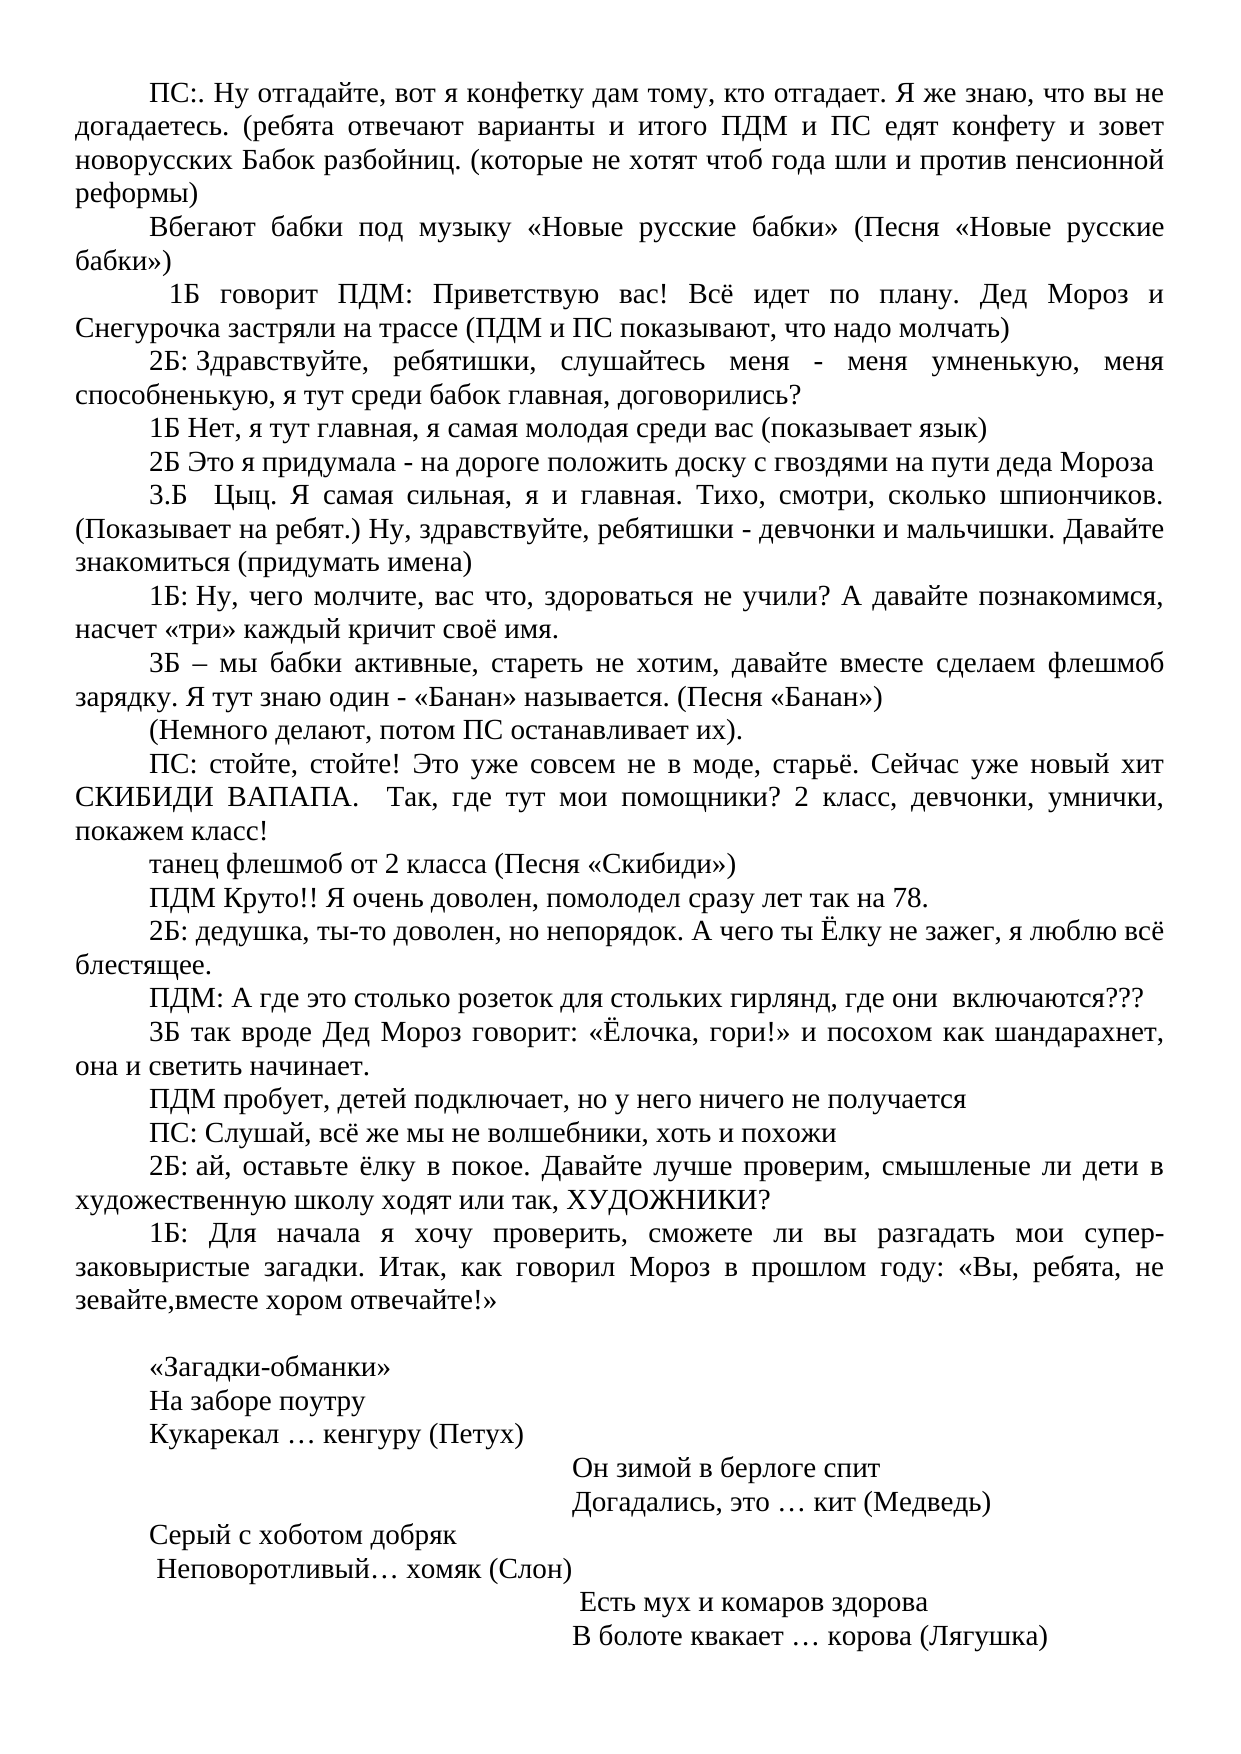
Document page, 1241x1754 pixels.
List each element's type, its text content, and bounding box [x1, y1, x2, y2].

text В болоте квакает … корова (Лягушка) [75, 1618, 1165, 1651]
text 1Б: Ну, чего молчите, вас что, здороваться не учили? А давайте познакомимся, насчет «три» каждый кричит своё имя. [75, 578, 1165, 645]
text ПС: стойте, стойте! Это уже совсем не в моде, старьё. Сейчас уже новый хит СКИБИДИ ВАПАПА. Так, где тут мои помощники? 2 класс, девчонки, умнички, покажем класс! [75, 746, 1165, 846]
text Неповоротливый… хомяк (Слон) [75, 1551, 1165, 1584]
text Догадались, это … кит (Медведь) [75, 1484, 1165, 1517]
text 1Б Нет, я тут главная, я самая молодая среди вас (показывает язык) [75, 410, 1165, 444]
text 1Б говорит ПДМ: Приветствую вас! Всё идет по плану. Дед Мороз и Снегурочка застряли на трассе (ПДМ и ПС показывают, что надо молчать) [75, 276, 1165, 343]
text 2Б Это я придумала - на дороге положить доску с гвоздями на пути деда Мороза [75, 444, 1165, 477]
text ПС: Слушай, всё же мы не волшебники, хоть и похожи [75, 1115, 1165, 1148]
text 3Б так вроде Дед Мороз говорит: «Ёлочка, гори!» и посохом как шандарахнет, она и светить начинает. [75, 1014, 1165, 1081]
text Есть мух и комаров здорова [75, 1584, 1165, 1618]
text На заборе поутру [75, 1383, 1165, 1417]
text 2Б: дедушка, ты-то доволен, но непорядок. А чего ты Ёлку не зажег, я люблю всё блестящее. [75, 913, 1165, 981]
text «Загадки-обманки» [75, 1349, 1165, 1383]
text 2Б: Здравствуйте, ребятишки, слушайтесь меня - меня умненькую, меня способненькую, я тут среди бабок главная, договорились? [75, 343, 1165, 410]
text Вбегают бабки под музыку «Новые русские бабки» (Песня «Новые русские бабки») [75, 209, 1165, 276]
text 1Б: Для начала я хочу проверить, сможете ли вы разгадать мои супер-заковыристые загадки. Итак, как говорил Мороз в прошлом году: «Вы, ребята, не зевайте,вместе хором отвечайте!» [75, 1215, 1165, 1316]
text (Немного делают, потом ПС останавливает их). [75, 712, 1165, 746]
text ПС:. Ну отгадайте, вот я конфетку дам тому, кто отгадает. Я же знаю, что вы не догадаетесь. (ребята отвечают варианты и итого ПДМ и ПС едят конфету и зовет новорусских Бабок разбойниц. (которые не хотят чтоб года шли и против пенсионной реформы) [75, 75, 1165, 209]
text Кукарекал … кенгуру (Петух) [75, 1417, 1165, 1450]
text 3Б – мы бабки активные, стареть не хотим, давайте вместе сделаем флешмоб зарядку. Я тут знаю один - «Банан» называется. (Песня «Банан») [75, 645, 1165, 712]
text ПДМ: А где это столько розеток для стольких гирлянд, где они включаются??? [75, 981, 1165, 1014]
text Он зимой в берлоге спит [75, 1450, 1165, 1484]
text 3.Б Цыц. Я самая сильная, я и главная. Тихо, смотри, сколько шпиончиков. (Показывает на ребят.) Ну, здравствуйте, ребятишки - девчонки и мальчишки. Давайте знакомиться (придумать имена) [75, 477, 1165, 578]
text ПДМ пробует, детей подключает, но у него ничего не получается [75, 1081, 1165, 1115]
text Серый с хоботом добряк [75, 1517, 1165, 1551]
text танец флешмоб от 2 класса (Песня «Скибиди») [75, 846, 1165, 880]
text ПДМ Круто!! Я очень доволен, помолодел сразу лет так на 78. [75, 880, 1165, 913]
text 2Б: ай, оставьте ёлку в покое. Давайте лучше проверим, смышленые ли дети в художественную школу ходят или так, ХУДОЖНИКИ? [75, 1148, 1165, 1215]
